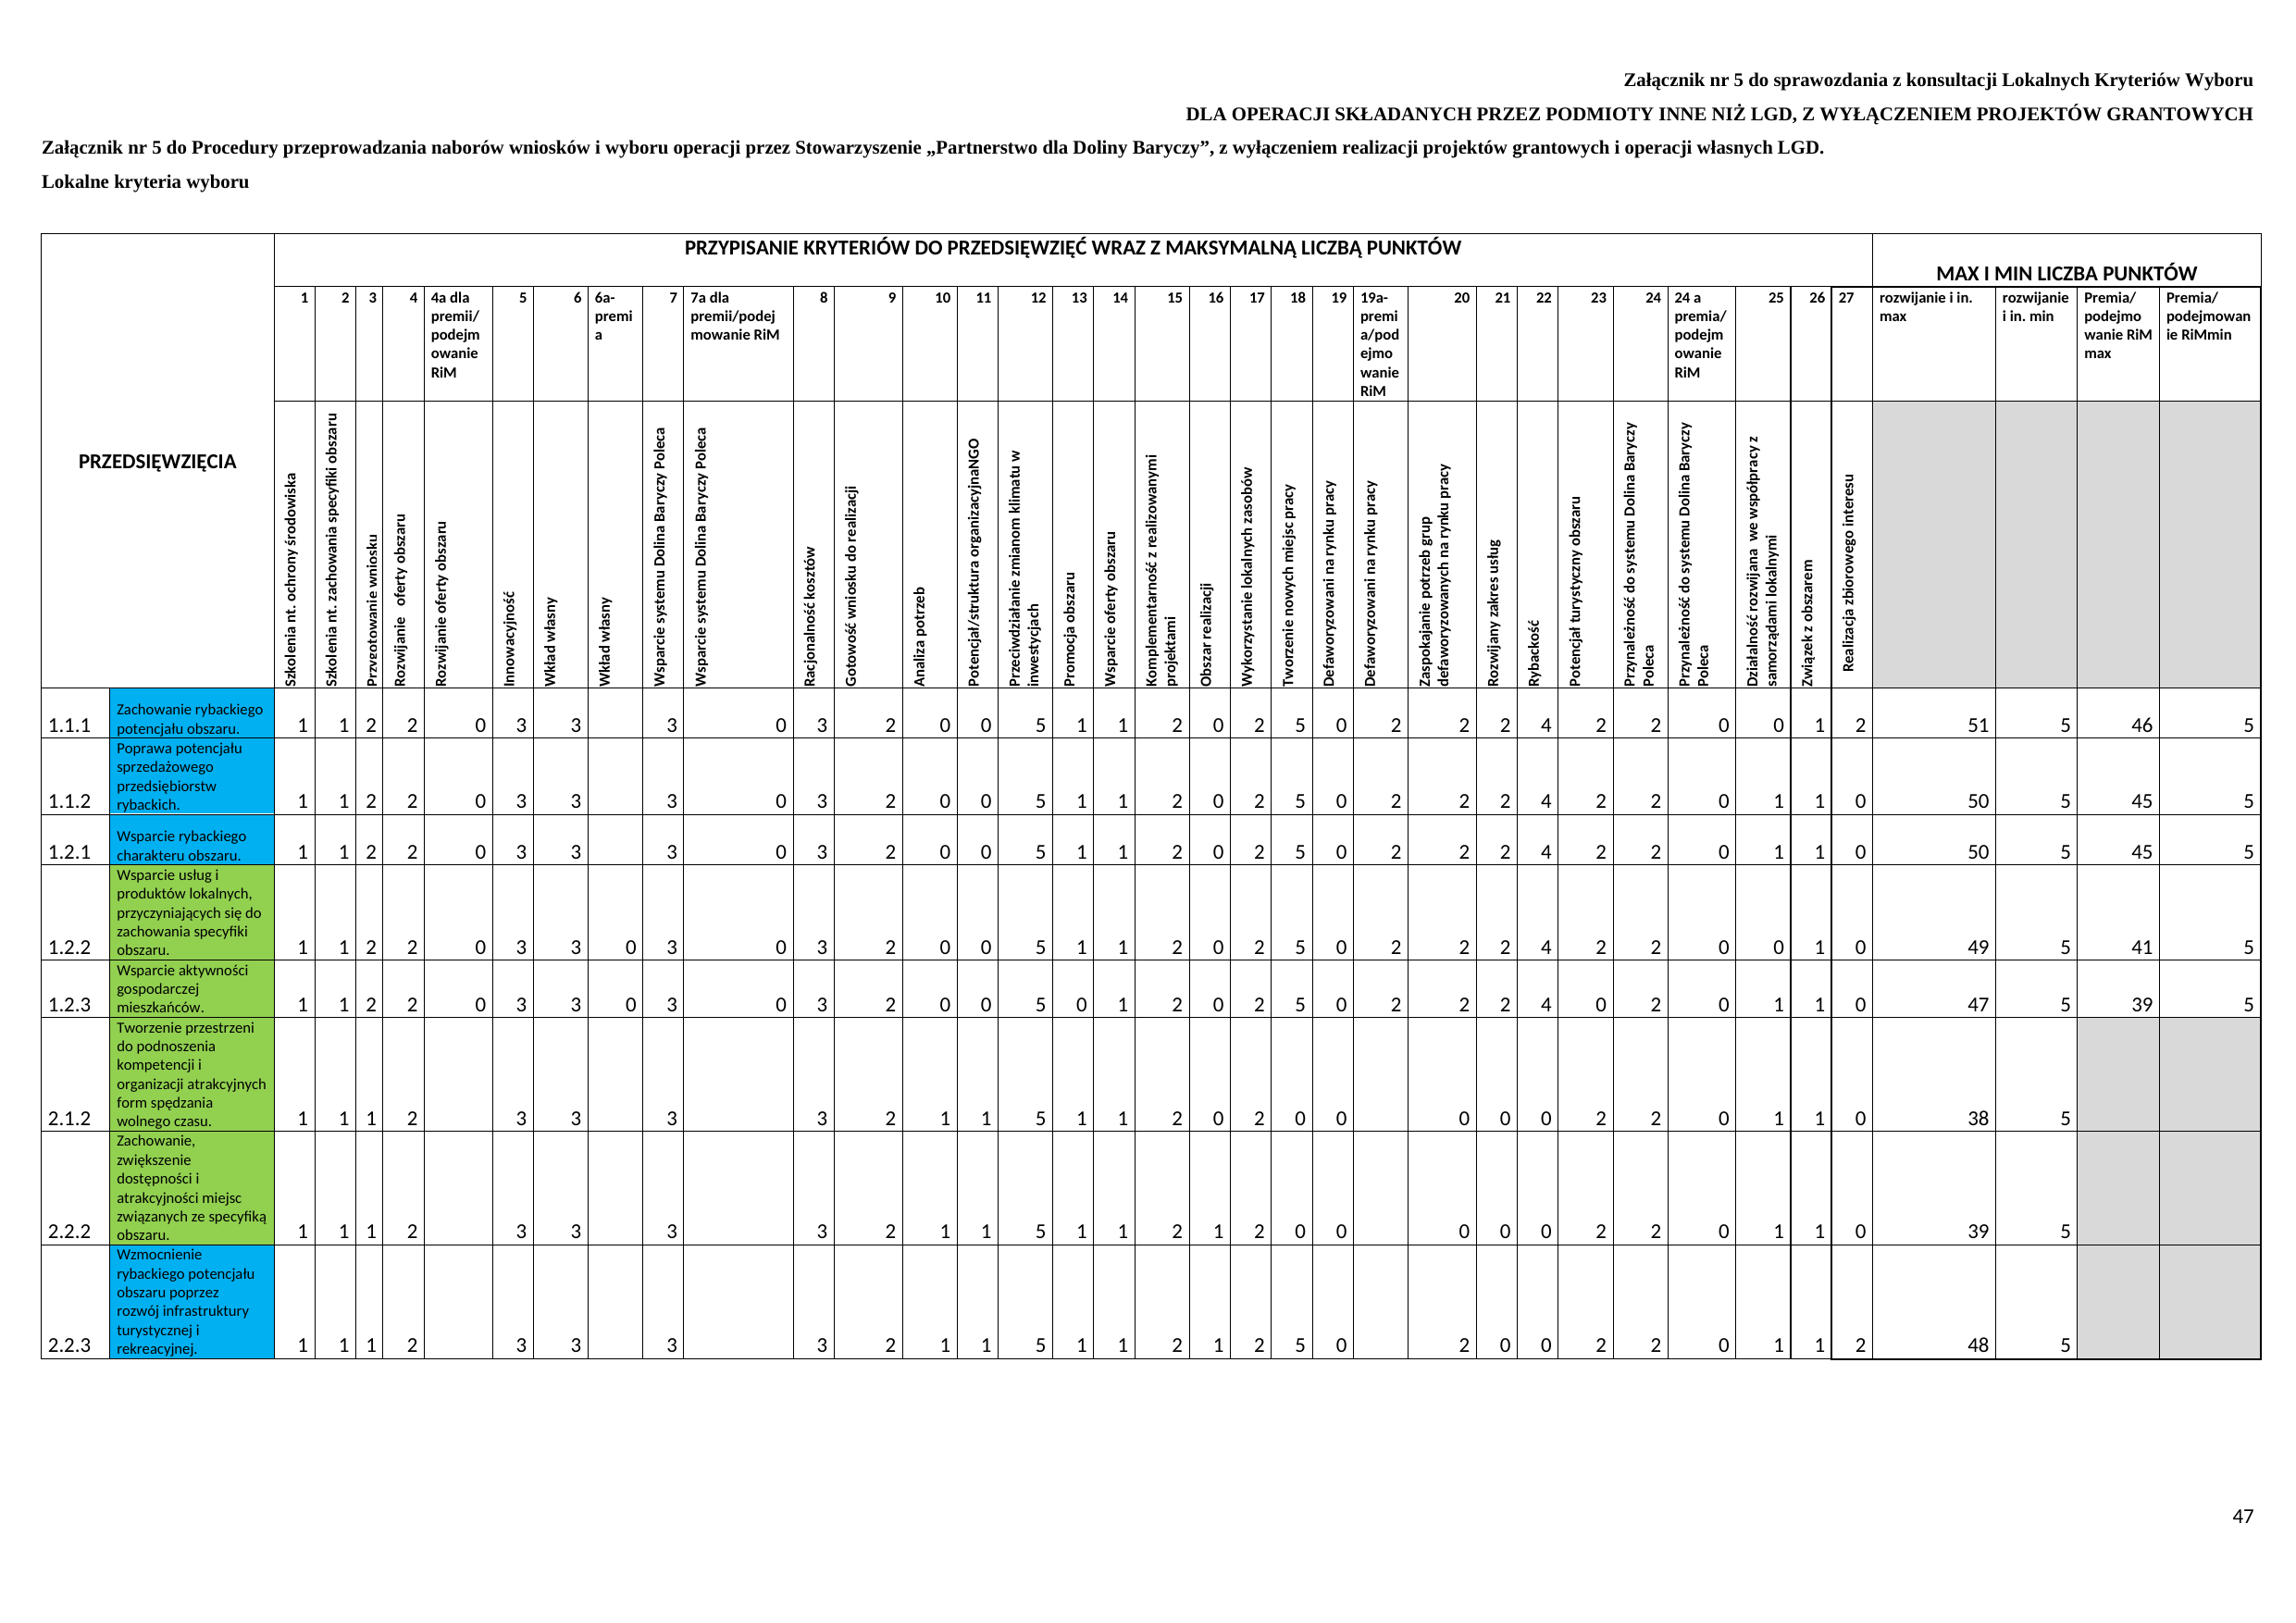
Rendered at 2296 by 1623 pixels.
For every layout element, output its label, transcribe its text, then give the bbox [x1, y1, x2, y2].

table_cell 5 [999, 738, 1052, 813]
table_cell 1 [903, 1018, 957, 1131]
table_cell 2 [1354, 815, 1408, 864]
table_cell Tworzenie nowych miejsc pracy [1272, 402, 1312, 688]
table_cell 2 [316, 287, 355, 401]
table_cell 0 [1313, 688, 1353, 737]
table_cell 2 [356, 815, 382, 864]
table_cell 24 [1614, 287, 1668, 401]
table_cell 1 [1736, 960, 1790, 1017]
table_cell 0 [1669, 1245, 1735, 1358]
table_cell 1 [1792, 960, 1831, 1017]
table_cell 2 [356, 865, 382, 960]
table_cell 1 [1094, 815, 1135, 864]
table_cell 0 [1832, 1018, 1872, 1131]
table_cell 2 [1614, 688, 1668, 737]
table_cell [1354, 1245, 1408, 1358]
table_cell Wsparcie aktywności gospodarczej mieszkańców. [110, 960, 274, 1017]
table_cell 0 [1669, 688, 1735, 737]
table_cell 1.2.3 [42, 960, 109, 1017]
table_cell 5 [1272, 865, 1312, 960]
table_cell 0 [1669, 960, 1735, 1017]
table_cell Realizacja zbiorowego interesu [1832, 402, 1872, 688]
table_cell 13 [1053, 287, 1093, 401]
table_cell 0 [1669, 815, 1735, 864]
table_cell 14 [1094, 287, 1135, 401]
table_cell 1 [903, 1245, 957, 1358]
table_cell 3 [794, 960, 834, 1017]
table_cell 2 [1354, 688, 1408, 737]
table_cell 1 [1736, 1132, 1790, 1245]
table_cell 0 [1832, 738, 1872, 813]
table_cell 0 [958, 815, 998, 864]
table_cell 0 [903, 738, 957, 813]
table_cell 2 [1354, 738, 1408, 813]
table_cell Premia/podejmowanie RiMmin [2160, 288, 2260, 401]
table_cell 3 [794, 738, 834, 813]
table_cell 5 [2160, 688, 2260, 737]
table_cell 2 [383, 738, 424, 813]
table_cell Komplementarność z realizowanymi projektami [1136, 402, 1189, 688]
table_cell 0 [1313, 960, 1353, 1017]
table_cell 18 [1272, 287, 1312, 401]
table_cell 2 [1614, 865, 1668, 960]
table_cell 1 [958, 1018, 998, 1131]
table_cell 0 [684, 688, 793, 737]
table_cell 2 [1409, 815, 1476, 864]
table_header PRZYPISANIE KRYTERIÓW DO PRZEDSIĘWZIĘĆ WRAZ Z MAKSYMALNĄ LICZBĄ PUNKTÓW [275, 234, 1872, 286]
table_cell 5 [1996, 1132, 2077, 1245]
table_cell 3 [794, 1245, 834, 1358]
table_cell 0 [1190, 738, 1230, 813]
table_cell 2 [1558, 1132, 1613, 1245]
table_cell [589, 815, 642, 864]
table_cell Poprawa potencjału sprzedażowego przedsiębiorstw rybackich. [110, 738, 274, 813]
table_cell 3 [643, 1132, 683, 1245]
table_cell 2 [1136, 738, 1189, 813]
table_cell 0 [903, 688, 957, 737]
table_cell 0 [425, 960, 492, 1017]
table_cell 5 [1272, 738, 1312, 813]
table_cell 0 [1313, 815, 1353, 864]
table_cell 1 [1792, 688, 1831, 737]
table_cell 3 [356, 287, 382, 401]
table_cell 2 [1558, 865, 1613, 960]
table_cell 6a-premia [589, 287, 642, 401]
table_cell 51 [1873, 688, 1995, 737]
table_cell 0 [1832, 1132, 1872, 1245]
table_cell 1 [1053, 1018, 1093, 1131]
table_cell 1 [903, 1132, 957, 1245]
table_cell Przynależność do systemu Dolina Baryczy Poleca [1614, 402, 1668, 688]
table_cell 2 [1136, 960, 1189, 1017]
table_cell 3 [493, 1132, 533, 1245]
table_cell 0 [958, 738, 998, 813]
table_cell 2 [1832, 688, 1872, 737]
table_cell 2 [1354, 960, 1408, 1017]
table_cell 0 [1518, 1245, 1558, 1358]
table_cell 3 [643, 738, 683, 813]
table_cell Defaworyzowani na rynku pracy [1313, 402, 1353, 688]
table_cell [425, 1018, 492, 1131]
table_cell 2 [1614, 1245, 1668, 1358]
table_cell Premia/podejmowanie RiM max [2078, 288, 2159, 401]
table_cell 22 [1518, 287, 1558, 401]
table_cell 25 [1736, 287, 1790, 401]
table_cell 1.2.1 [42, 815, 109, 864]
table_cell 2 [1136, 1018, 1189, 1131]
table_cell 4 [383, 287, 424, 401]
table_cell 0 [958, 960, 998, 1017]
table_cell 4 [1518, 688, 1558, 737]
table_cell 2 [356, 960, 382, 1017]
table_cell Rozwijanie oferty obszaru [383, 402, 424, 688]
table_cell 3 [534, 738, 588, 813]
table_cell 0 [1669, 1018, 1735, 1131]
table_cell 1 [1094, 1245, 1135, 1358]
table_cell 2 [1409, 738, 1476, 813]
table_cell [684, 1018, 793, 1131]
table_cell Wzmocnienie rybackiego potencjału obszaru poprzez rozwój infrastruktury turystycznej i rekreacyjnej. [110, 1245, 274, 1358]
table_cell 5 [1272, 960, 1312, 1017]
table_cell 1 [275, 1132, 315, 1245]
table_cell 3 [493, 1245, 533, 1358]
table_cell 0 [1313, 738, 1353, 813]
table_cell 0 [1272, 1018, 1312, 1131]
table_cell 2 [1136, 1245, 1189, 1358]
table_cell 4 [1518, 865, 1558, 960]
table_cell 2 [1558, 1018, 1613, 1131]
table_cell 3 [794, 1132, 834, 1245]
table_cell 1 [275, 960, 315, 1017]
table_cell [2078, 402, 2159, 688]
table_cell 39 [1873, 1132, 1995, 1245]
table_cell 2 [835, 815, 902, 864]
table_cell 0 [1409, 1132, 1476, 1245]
table_cell 9 [835, 287, 902, 401]
table_cell 3 [643, 960, 683, 1017]
table_cell 2 [1409, 865, 1476, 960]
table_cell 2 [1409, 688, 1476, 737]
table_cell 2 [383, 1245, 424, 1358]
table_cell 2 [1231, 738, 1271, 813]
table_cell 5 [2160, 960, 2260, 1017]
table_cell 23 [1558, 287, 1613, 401]
table_cell 1 [316, 815, 355, 864]
table_header PRZEDSIĘWZIĘCIA [42, 234, 274, 688]
table_cell 5 [1272, 815, 1312, 864]
table_cell 1 [275, 1018, 315, 1131]
table_cell Wsparcie oferty obszaru [1094, 402, 1135, 688]
table_cell Racjonalność kosztów [794, 402, 834, 688]
table_cell 4 [1518, 738, 1558, 813]
table_cell 5 [999, 1018, 1052, 1131]
table_cell 0 [425, 815, 492, 864]
table_cell Gotowość wniosku do realizacji [835, 402, 902, 688]
table_cell Rozwijany zakres usług [1477, 402, 1517, 688]
table_cell 5 [1272, 1245, 1312, 1358]
table_cell Wsparcie rybackiego charakteru obszaru. [110, 815, 274, 864]
table_cell 11 [958, 287, 998, 401]
table_cell 2 [1558, 738, 1613, 813]
table_cell 19a- premia/podejmowanie RiM [1354, 287, 1408, 401]
table_cell 1 [316, 865, 355, 960]
table_cell 12 [999, 287, 1052, 401]
table_cell 1 [1053, 1132, 1093, 1245]
table_cell 1 [356, 1018, 382, 1131]
table_cell 7a dla premii/podejmowanie RiM [684, 287, 793, 401]
table_cell 2 [383, 1132, 424, 1245]
table_cell 3 [493, 688, 533, 737]
table_cell 3 [643, 865, 683, 960]
table_cell 0 [684, 738, 793, 813]
table_cell 1 [275, 688, 315, 737]
table_cell 3 [794, 688, 834, 737]
table_cell 0 [1313, 1132, 1353, 1245]
table_cell 0 [684, 960, 793, 1017]
table_cell 2 [1231, 1018, 1271, 1131]
table_cell [425, 1132, 492, 1245]
table_cell [1354, 1018, 1408, 1131]
table_cell 5 [1272, 688, 1312, 737]
table_cell 1 [1053, 1245, 1093, 1358]
table_cell 5 [1996, 1245, 2077, 1358]
table_cell Zachowanie, zwiększenie dostępności i atrakcyjności miejsc związanych ze specyfiką obszaru. [110, 1132, 274, 1245]
table_cell 0 [1736, 865, 1790, 960]
table_cell 4 [1518, 960, 1558, 1017]
table_cell 50 [1873, 738, 1995, 813]
table_cell 3 [534, 815, 588, 864]
table_cell 5 [999, 1132, 1052, 1245]
table_cell 0 [1190, 688, 1230, 737]
table_cell 3 [643, 1018, 683, 1131]
table_cell 3 [643, 1245, 683, 1358]
table_cell 2 [835, 960, 902, 1017]
table_cell 2 [1558, 1245, 1613, 1358]
table_cell 15 [1136, 287, 1189, 401]
table_cell Wykorzystanie lokalnych zasobów [1231, 402, 1271, 688]
table_cell 0 [1190, 960, 1230, 1017]
table_cell 2 [383, 865, 424, 960]
table_cell 3 [493, 1018, 533, 1131]
table_cell 1 [1792, 1018, 1831, 1131]
table_cell 0 [1313, 1018, 1353, 1131]
table_cell [2078, 1132, 2159, 1245]
table_cell 0 [425, 688, 492, 737]
table_cell 24 a premia/podejmowanie RiM [1669, 287, 1735, 401]
table_cell [684, 1132, 793, 1245]
table_cell 46 [2078, 688, 2159, 737]
table_cell Analiza potrzeb [903, 402, 957, 688]
table_cell 5 [1996, 738, 2077, 813]
table_cell 5 [493, 287, 533, 401]
table_cell 0 [589, 960, 642, 1017]
table_cell 1 [1792, 815, 1831, 864]
table_cell [2160, 1018, 2260, 1131]
table_cell 1 [356, 1245, 382, 1358]
table_cell 1 [1736, 815, 1790, 864]
table_cell 2 [835, 688, 902, 737]
table_cell 5 [1996, 1018, 2077, 1131]
table_cell 4 [1518, 815, 1558, 864]
table_cell Zaspokajanie potrzeb grup defaworyzowanych na rynku pracy [1409, 402, 1476, 688]
table_cell 2 [835, 1245, 902, 1358]
table_cell [2078, 1018, 2159, 1131]
table_cell [1354, 1132, 1408, 1245]
table_cell 0 [684, 815, 793, 864]
table_cell 0 [958, 865, 998, 960]
table_cell 2 [1477, 960, 1517, 1017]
table_cell 0 [1272, 1132, 1312, 1245]
table_cell 2 [1409, 960, 1476, 1017]
table_cell [589, 738, 642, 813]
table_cell 1 [1190, 1132, 1230, 1245]
table_cell 2 [1614, 738, 1668, 813]
table_cell 50 [1873, 815, 1995, 864]
table_cell 0 [1053, 960, 1093, 1017]
table_cell 0 [589, 865, 642, 960]
table_cell 3 [643, 815, 683, 864]
table_cell 1 [1792, 738, 1831, 813]
table_cell [589, 1132, 642, 1245]
table_cell 1 [1053, 815, 1093, 864]
table_cell 0 [903, 960, 957, 1017]
table_cell Potencjał turystyczny obszaru [1558, 402, 1613, 688]
table_cell 5 [1996, 960, 2077, 1017]
table_cell 2 [1558, 688, 1613, 737]
table_cell 2 [1136, 865, 1189, 960]
table_cell 5 [999, 865, 1052, 960]
table_cell 1 [958, 1245, 998, 1358]
table_cell 1 [316, 1245, 355, 1358]
table_cell 5 [999, 960, 1052, 1017]
table_cell 39 [2078, 960, 2159, 1017]
table_cell 26 [1792, 287, 1831, 401]
table_cell 20 [1409, 287, 1476, 401]
table_cell Innowacyjność [493, 402, 533, 688]
table_cell 1 [1094, 865, 1135, 960]
table_cell 1 [1053, 738, 1093, 813]
table_cell Tworzenie przestrzeni do podnoszenia kompetencji i organizacji atrakcyjnych form spędzania wolnego czasu. [110, 1018, 274, 1131]
table_cell 2 [1231, 688, 1271, 737]
table_cell 5 [1996, 815, 2077, 864]
table_cell 10 [903, 287, 957, 401]
table_cell 3 [534, 688, 588, 737]
table_cell Szkolenia nt. ochrony środowiska [275, 402, 315, 688]
table_cell 2 [835, 1132, 902, 1245]
table_cell Wkład własny [589, 402, 642, 688]
table_cell [1996, 402, 2077, 688]
table_cell 1 [1190, 1245, 1230, 1358]
table_cell [2160, 1245, 2260, 1358]
table_cell 1 [275, 815, 315, 864]
table_cell 3 [643, 688, 683, 737]
table_cell Związek z obszarem [1792, 402, 1831, 688]
table_cell 2 [1136, 815, 1189, 864]
table_cell Rybackość [1518, 402, 1558, 688]
table_cell 1 [1053, 865, 1093, 960]
table_cell 2 [1614, 1018, 1668, 1131]
table_cell 3 [534, 1245, 588, 1358]
table_cell 0 [1477, 1018, 1517, 1131]
table_cell Wsparcie systemu Dolina Baryczy Poleca [684, 402, 793, 688]
table_cell 2 [1477, 815, 1517, 864]
table_cell Wsparcie usług i produktów lokalnych, przyczyniających się do zachowania specyfiki obszaru. [110, 865, 274, 960]
table_cell 2 [1231, 865, 1271, 960]
table_cell 5 [999, 815, 1052, 864]
table_cell 3 [794, 815, 834, 864]
table_cell 2 [1409, 1245, 1476, 1358]
table_cell 0 [903, 865, 957, 960]
table_cell 1 [356, 1132, 382, 1245]
table_cell 3 [534, 1132, 588, 1245]
table_cell 0 [1190, 1018, 1230, 1131]
table_cell 49 [1873, 865, 1995, 960]
table_cell Promocja obszaru [1053, 402, 1093, 688]
table_cell 1 [275, 865, 315, 960]
table_cell 6 [534, 287, 588, 401]
table_cell 0 [1558, 960, 1613, 1017]
table_cell 3 [794, 1018, 834, 1131]
table_cell 2 [1832, 1245, 1872, 1358]
table_cell [1873, 402, 1995, 688]
table_cell 0 [1832, 815, 1872, 864]
table_cell 21 [1477, 287, 1517, 401]
table_cell 0 [1190, 815, 1230, 864]
table_cell 3 [534, 865, 588, 960]
table_cell Szkolenia nt. zachowania specyfiki obszaru [316, 402, 355, 688]
table_cell 8 [794, 287, 834, 401]
table_cell 17 [1231, 287, 1271, 401]
table_cell 0 [1477, 1245, 1517, 1358]
table_cell 0 [1832, 865, 1872, 960]
table_cell [425, 1245, 492, 1358]
table_cell 2 [835, 1018, 902, 1131]
table_cell 48 [1873, 1245, 1995, 1358]
table_cell 1 [1094, 960, 1135, 1017]
table_cell 2 [1614, 1132, 1668, 1245]
table_cell 1 [1094, 688, 1135, 737]
table_cell 1 [316, 960, 355, 1017]
table_cell 3 [534, 960, 588, 1017]
table_cell 2 [1231, 1245, 1271, 1358]
table_cell 0 [903, 815, 957, 864]
table_cell 0 [425, 738, 492, 813]
table_cell 0 [958, 688, 998, 737]
table_cell 3 [493, 738, 533, 813]
table_cell 1 [1792, 1245, 1831, 1358]
table_cell 2 [383, 1018, 424, 1131]
table_cell 1 [316, 1018, 355, 1131]
table_cell Wsparcie systemu Dolina Baryczy Poleca [643, 402, 683, 688]
table_cell 1 [1736, 1245, 1790, 1358]
table_cell 0 [1736, 688, 1790, 737]
table_cell 0 [1832, 960, 1872, 1017]
table_cell 1 [958, 1132, 998, 1245]
table_header MAX I MIN LICZBA PUNKTÓW [1873, 234, 2261, 286]
table_cell 2 [1614, 960, 1668, 1017]
table_cell 0 [1190, 865, 1230, 960]
table_cell 16 [1190, 287, 1230, 401]
table_cell 1 [275, 287, 315, 401]
table_cell [2160, 402, 2260, 688]
table_cell 2 [1477, 865, 1517, 960]
table_cell Rozwijanie oferty obszaru [425, 402, 492, 688]
table_cell 0 [1518, 1132, 1558, 1245]
table_cell 0 [1409, 1018, 1476, 1131]
table_cell Przynależność do systemu Dolina Baryczy Poleca [1669, 402, 1735, 688]
table_cell 2 [835, 865, 902, 960]
table_cell [2160, 1132, 2260, 1245]
table_cell 2 [1231, 815, 1271, 864]
table_cell 38 [1873, 1018, 1995, 1131]
table_cell 47 [1873, 960, 1995, 1017]
table_cell 2 [1614, 815, 1668, 864]
table_cell 1 [1053, 688, 1093, 737]
table_cell 45 [2078, 815, 2159, 864]
table_cell 2 [1354, 865, 1408, 960]
table_cell 2 [1477, 738, 1517, 813]
table_cell Przeciwdziałanie zmianom klimatu w inwestycjach [999, 402, 1052, 688]
table_cell 5 [2160, 738, 2260, 813]
table_cell 1 [1094, 1132, 1135, 1245]
table_cell 5 [999, 1245, 1052, 1358]
table_cell 7 [643, 287, 683, 401]
table_cell 1 [1792, 865, 1831, 960]
table_cell Defaworyzowani na rynku pracy [1354, 402, 1408, 688]
table_cell 2 [1136, 688, 1189, 737]
table_cell 1.2.2 [42, 865, 109, 960]
table_cell 2 [356, 738, 382, 813]
table_cell 2 [1558, 815, 1613, 864]
table_cell 0 [1477, 1132, 1517, 1245]
table_cell Obszar realizacji [1190, 402, 1230, 688]
table_cell 1 [275, 738, 315, 813]
table_cell 41 [2078, 865, 2159, 960]
table_cell 1 [275, 1245, 315, 1358]
table_cell [589, 688, 642, 737]
table_cell 1 [1094, 738, 1135, 813]
table_cell [2078, 1245, 2159, 1358]
table_cell 1.1.2 [42, 738, 109, 813]
table_cell 2 [356, 688, 382, 737]
table_cell 45 [2078, 738, 2159, 813]
table_cell 19 [1313, 287, 1353, 401]
table_cell 27 [1832, 288, 1872, 401]
table_cell Działalność rozwijana we współpracy z samorządami lokalnymi [1736, 402, 1790, 688]
table_cell [589, 1018, 642, 1131]
table_cell 0 [684, 865, 793, 960]
table_cell 2 [383, 960, 424, 1017]
table_cell 5 [2160, 865, 2260, 960]
table_cell 2 [1477, 688, 1517, 737]
table_cell 2 [383, 815, 424, 864]
table_cell 2 [1136, 1132, 1189, 1245]
table_cell Przygotowanie wniosku [356, 402, 382, 688]
table_cell 1 [1736, 738, 1790, 813]
table_cell 1 [316, 688, 355, 737]
table_cell 3 [493, 865, 533, 960]
table_cell 1 [316, 738, 355, 813]
table_cell [589, 1245, 642, 1358]
table_cell 3 [493, 815, 533, 864]
table_cell 5 [1996, 688, 2077, 737]
table_cell 0 [1313, 1245, 1353, 1358]
table_cell 5 [2160, 815, 2260, 864]
table_cell 5 [999, 688, 1052, 737]
table_cell Zachowanie rybackiego potencjału obszaru. [110, 688, 274, 737]
table_cell 1 [1736, 1018, 1790, 1131]
table_cell 5 [1996, 865, 2077, 960]
table_cell 1 [1792, 1132, 1831, 1245]
table_cell 2 [383, 688, 424, 737]
table_cell 2 [835, 738, 902, 813]
table_cell 3 [493, 960, 533, 1017]
table_cell 1 [1094, 1018, 1135, 1131]
table_cell 0 [1669, 1132, 1735, 1245]
table_cell 0 [1518, 1018, 1558, 1131]
table_cell 2.1.2 [42, 1018, 109, 1131]
table_cell [684, 1245, 793, 1358]
table_cell Wkład własny [534, 402, 588, 688]
table_cell rozwijanie i in. min [1996, 288, 2077, 401]
table_cell 4a dla premii/podejmowanie RiM [425, 287, 492, 401]
table_cell 3 [794, 865, 834, 960]
table_cell 2.2.3 [42, 1245, 109, 1358]
table_cell 0 [1313, 865, 1353, 960]
table_cell 2.2.2 [42, 1132, 109, 1245]
table_cell 1 [316, 1132, 355, 1245]
table_cell 3 [534, 1018, 588, 1131]
table_cell 0 [1669, 865, 1735, 960]
table_cell 2 [1231, 960, 1271, 1017]
table_cell 0 [425, 865, 492, 960]
table_cell 0 [1669, 738, 1735, 813]
table_cell Potencjał/struktura organizacyjnaNGO [958, 402, 998, 688]
table_cell 1.1.1 [42, 688, 109, 737]
table_cell 2 [1231, 1132, 1271, 1245]
table_cell rozwijanie i in. max [1873, 288, 1995, 401]
